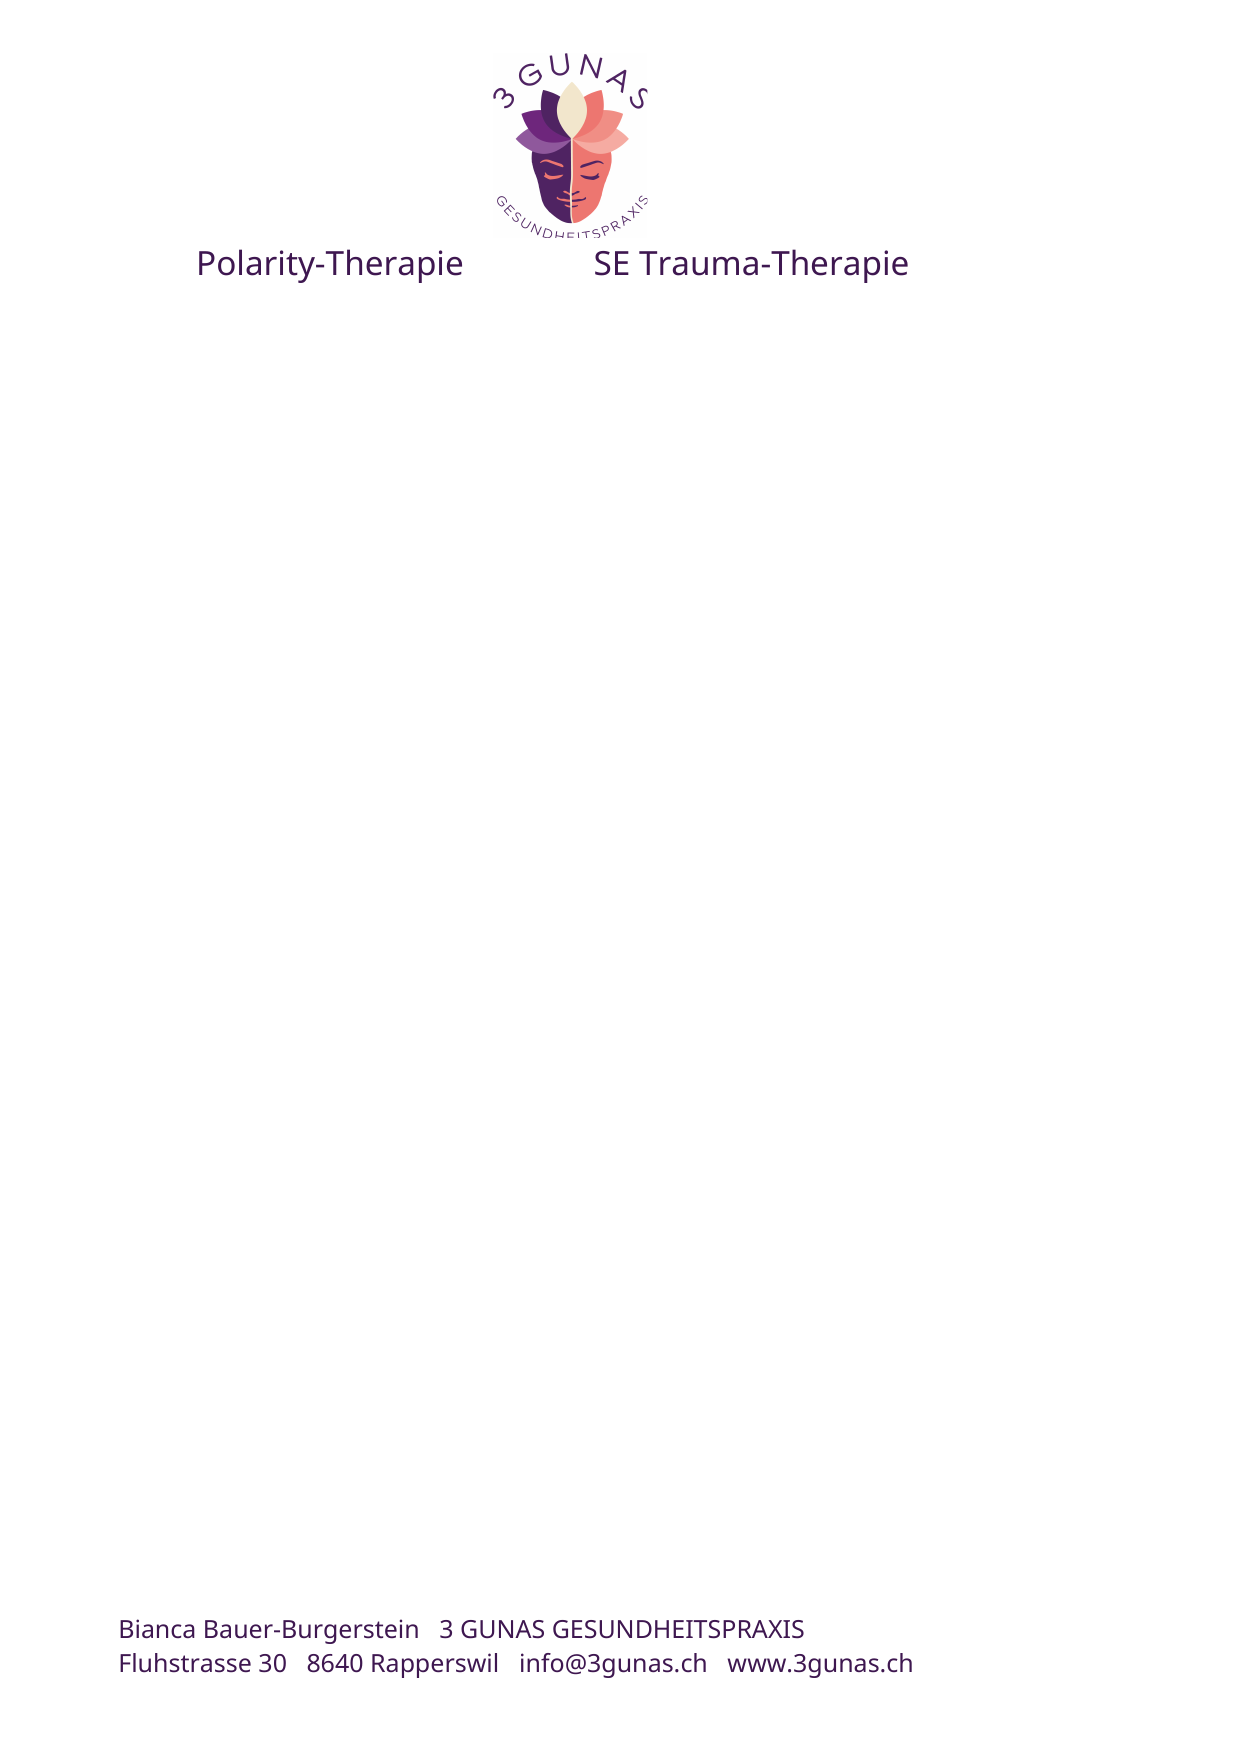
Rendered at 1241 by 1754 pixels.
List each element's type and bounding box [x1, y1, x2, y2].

picture [493, 53, 648, 238]
